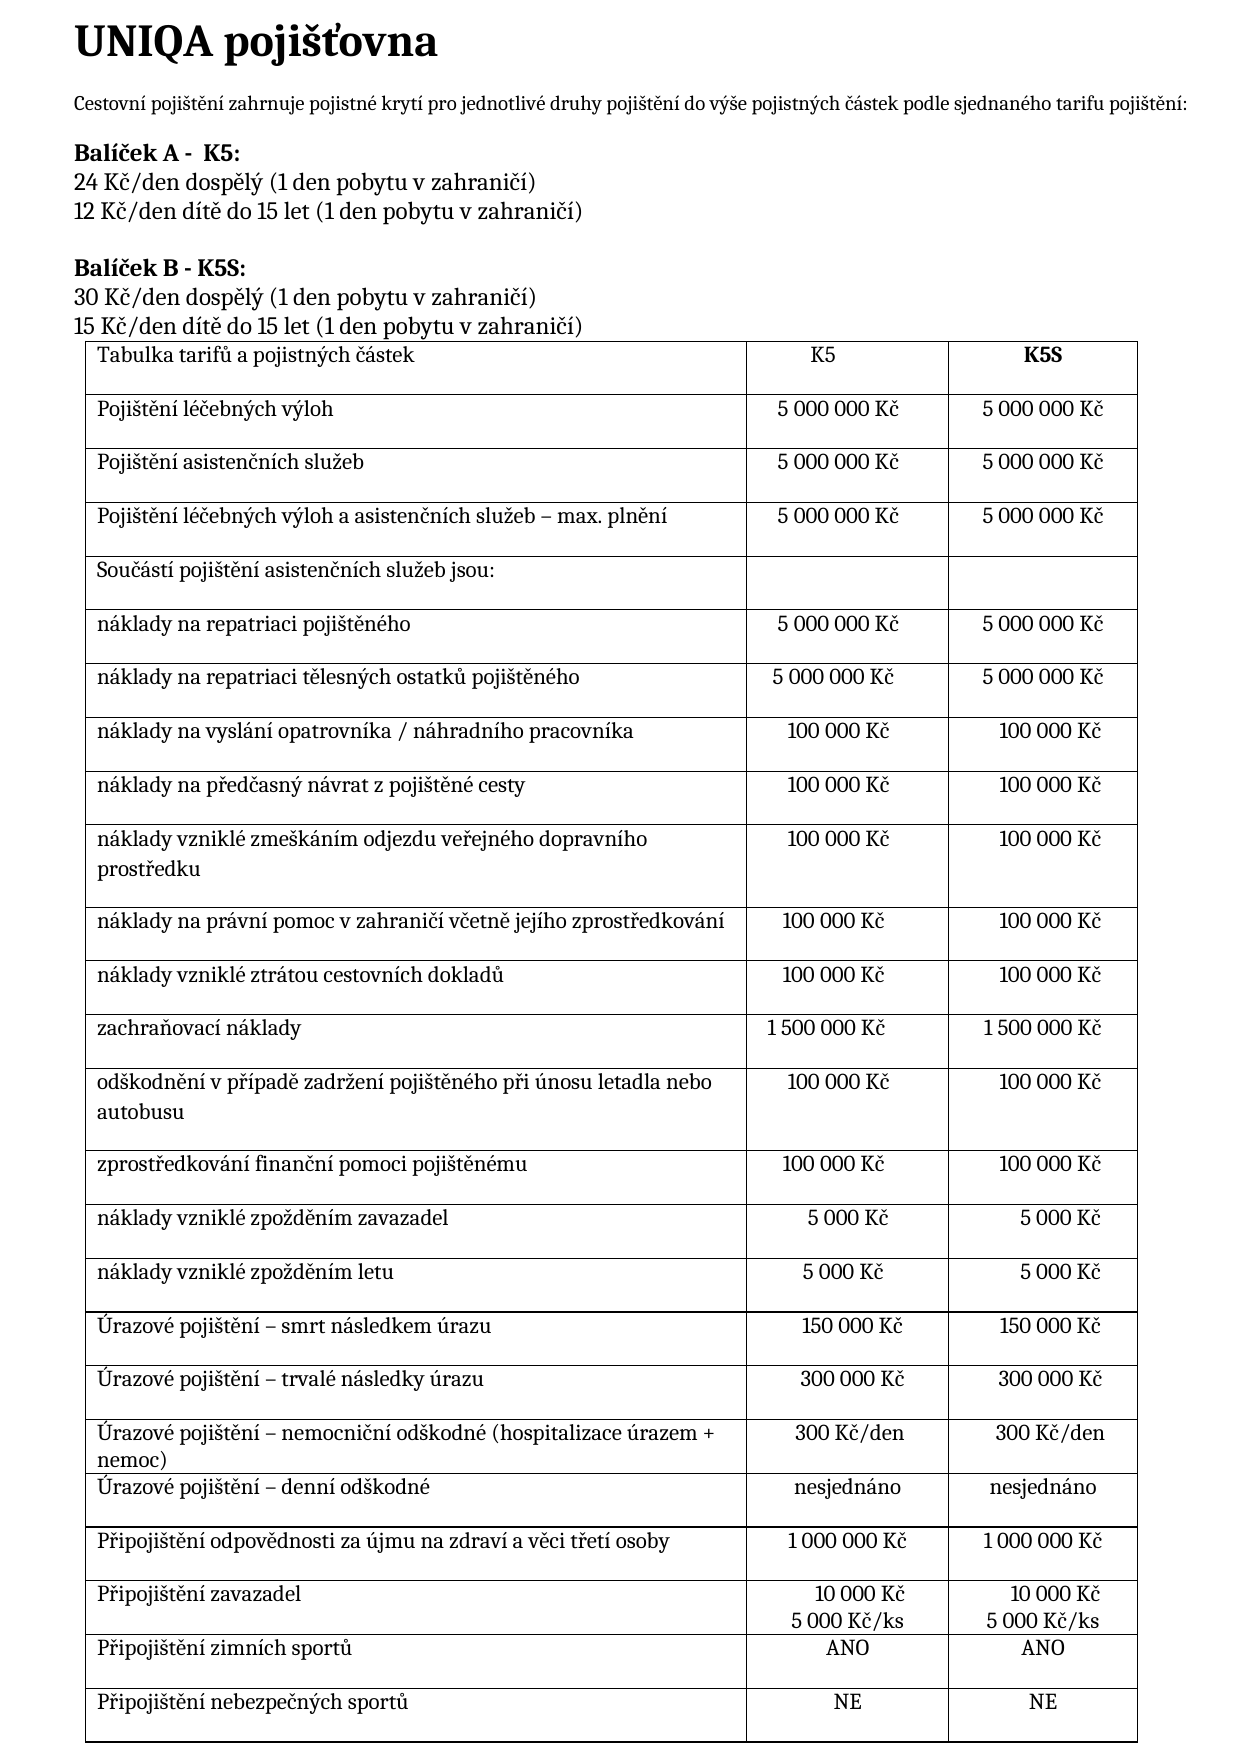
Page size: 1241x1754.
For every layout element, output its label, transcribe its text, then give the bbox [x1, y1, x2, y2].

table_cell náklady na předčasný návrat z pojištěné cesty [86, 772, 746, 824]
table_cell Úrazové pojištění – trvalé následky úrazu [86, 1366, 746, 1419]
table_cell 100 000 Kč [949, 961, 1137, 1014]
table_cell 300 Kč/den [747, 1420, 948, 1473]
table_cell Úrazové pojištění – nemocniční odškodné (hospitalizace úrazem + nemoc) [86, 1420, 746, 1473]
table_cell 100 000 Kč [949, 1069, 1137, 1150]
table_cell náklady na repatriaci pojištěného [86, 610, 746, 663]
table_cell nesjednáno [747, 1474, 948, 1526]
table_cell Pojištění léčebných výloh a asistenčních služeb – max. plnění [86, 503, 746, 556]
table_cell 100 000 Kč [747, 825, 948, 907]
table_cell náklady na vyslání opatrovníka / náhradního pracovníka [86, 718, 746, 771]
table_cell 5 000 000 Kč [747, 503, 948, 556]
table_cell 100 000 Kč [949, 718, 1137, 771]
table_cell Pojištění asistenčních služeb [86, 449, 746, 502]
text 12 Kč/den dítě do 15 let (1 den pobytu v zahraničí) [74, 197, 1196, 226]
table_cell 1 000 000 Kč [949, 1528, 1137, 1580]
table_cell 1 500 000 Kč [949, 1015, 1137, 1068]
table_cell 5 000 Kč [949, 1259, 1137, 1311]
table_cell NE [747, 1689, 948, 1741]
table_cell zachraňovací náklady [86, 1015, 746, 1068]
table_cell 5 000 000 Kč [949, 610, 1137, 663]
table_cell 5 000 000 Kč [747, 395, 948, 448]
table_cell 150 000 Kč [949, 1313, 1137, 1365]
text Cestovní pojištění zahrnuje pojistné krytí pro jednotlivé druhy pojištění do výše pojistných částek podle sjednaného tarifu pojištění: [74, 91, 1196, 115]
table_cell 300 Kč/den [949, 1420, 1137, 1473]
table_cell náklady vzniklé zpožděním letu [86, 1259, 746, 1311]
text 30 Kč/den dospělý (1 den pobytu v zahraničí) [74, 283, 1196, 312]
table_cell 100 000 Kč [747, 772, 948, 824]
table_cell ANO [949, 1635, 1137, 1688]
table_cell Připojištění zavazadel [86, 1581, 746, 1634]
table_cell 5 000 000 Kč [747, 610, 948, 663]
table_cell náklady vzniklé ztrátou cestovních dokladů [86, 961, 746, 1014]
table_cell 100 000 Kč [747, 1069, 948, 1150]
text Balíček A - K5: [74, 139, 1196, 168]
table_cell 300 000 Kč [949, 1366, 1137, 1419]
table_cell NE [949, 1689, 1137, 1741]
table_cell 1 500 000 Kč [747, 1015, 948, 1068]
table_cell 100 000 Kč [747, 1151, 948, 1204]
table_cell 100 000 Kč [747, 718, 948, 771]
text 24 Kč/den dospělý (1 den pobytu v zahraničí) [74, 168, 1196, 197]
table_cell 5 000 000 Kč [949, 664, 1137, 717]
table_header Tabulka tarifů a pojistných částek [86, 342, 746, 394]
table_cell 100 000 Kč [949, 772, 1137, 824]
text 15 Kč/den dítě do 15 let (1 den pobytu v zahraničí) [74, 312, 1196, 341]
table_cell zprostředkování finanční pomoci pojištěnému [86, 1151, 746, 1204]
table_cell ANO [747, 1635, 948, 1688]
table_cell 100 000 Kč [949, 825, 1137, 907]
table_cell Součástí pojištění asistenčních služeb jsou: [86, 557, 746, 609]
table_cell náklady vzniklé zmeškáním odjezdu veřejného dopravního prostředku [86, 825, 746, 907]
table_cell 100 000 Kč [949, 908, 1137, 960]
table_cell 5 000 000 Kč [949, 503, 1137, 556]
table_cell nesjednáno [949, 1474, 1137, 1526]
table_cell odškodnění v případě zadržení pojištěného při únosu letadla nebo autobusu [86, 1069, 746, 1150]
table_header K5S [949, 342, 1137, 394]
table_cell Pojištění léčebných výloh [86, 395, 746, 448]
table_cell 5 000 000 Kč [949, 395, 1137, 448]
text UNIQA pojišťovna [74, 15, 1196, 67]
table_cell 150 000 Kč [747, 1313, 948, 1365]
table_cell 5 000 Kč [747, 1205, 948, 1258]
table_cell náklady na repatriaci tělesných ostatků pojištěného [86, 664, 746, 717]
table_cell 1 000 000 Kč [747, 1528, 948, 1580]
table_cell 100 000 Kč [747, 908, 948, 960]
table_cell 100 000 Kč [747, 961, 948, 1014]
table_cell 5 000 000 Kč [949, 449, 1137, 502]
table_cell [747, 557, 948, 609]
table_cell 10 000 Kč 5 000 Kč/ks [747, 1581, 948, 1634]
table_cell 5 000 Kč [747, 1259, 948, 1311]
table_cell 100 000 Kč [949, 1151, 1137, 1204]
table_cell náklady vzniklé zpožděním zavazadel [86, 1205, 746, 1258]
table_cell Připojištění zimních sportů [86, 1635, 746, 1688]
table_cell 5 000 Kč [949, 1205, 1137, 1258]
table_cell Připojištění nebezpečných sportů [86, 1689, 746, 1741]
table_cell Úrazové pojištění – smrt následkem úrazu [86, 1313, 746, 1365]
table_cell 300 000 Kč [747, 1366, 948, 1419]
text Balíček B - K5S: [74, 254, 1196, 283]
table_cell 10 000 Kč 5 000 Kč/ks [949, 1581, 1137, 1634]
table_cell Připojištění odpovědnosti za újmu na zdraví a věci třetí osoby [86, 1528, 746, 1580]
table_cell Úrazové pojištění – denní odškodné [86, 1474, 746, 1526]
table_cell [949, 557, 1137, 609]
table_cell náklady na právní pomoc v zahraničí včetně jejího zprostředkování [86, 908, 746, 960]
table_header K5 [747, 342, 948, 394]
table_cell 5 000 000 Kč [747, 664, 948, 717]
table_cell 5 000 000 Kč [747, 449, 948, 502]
